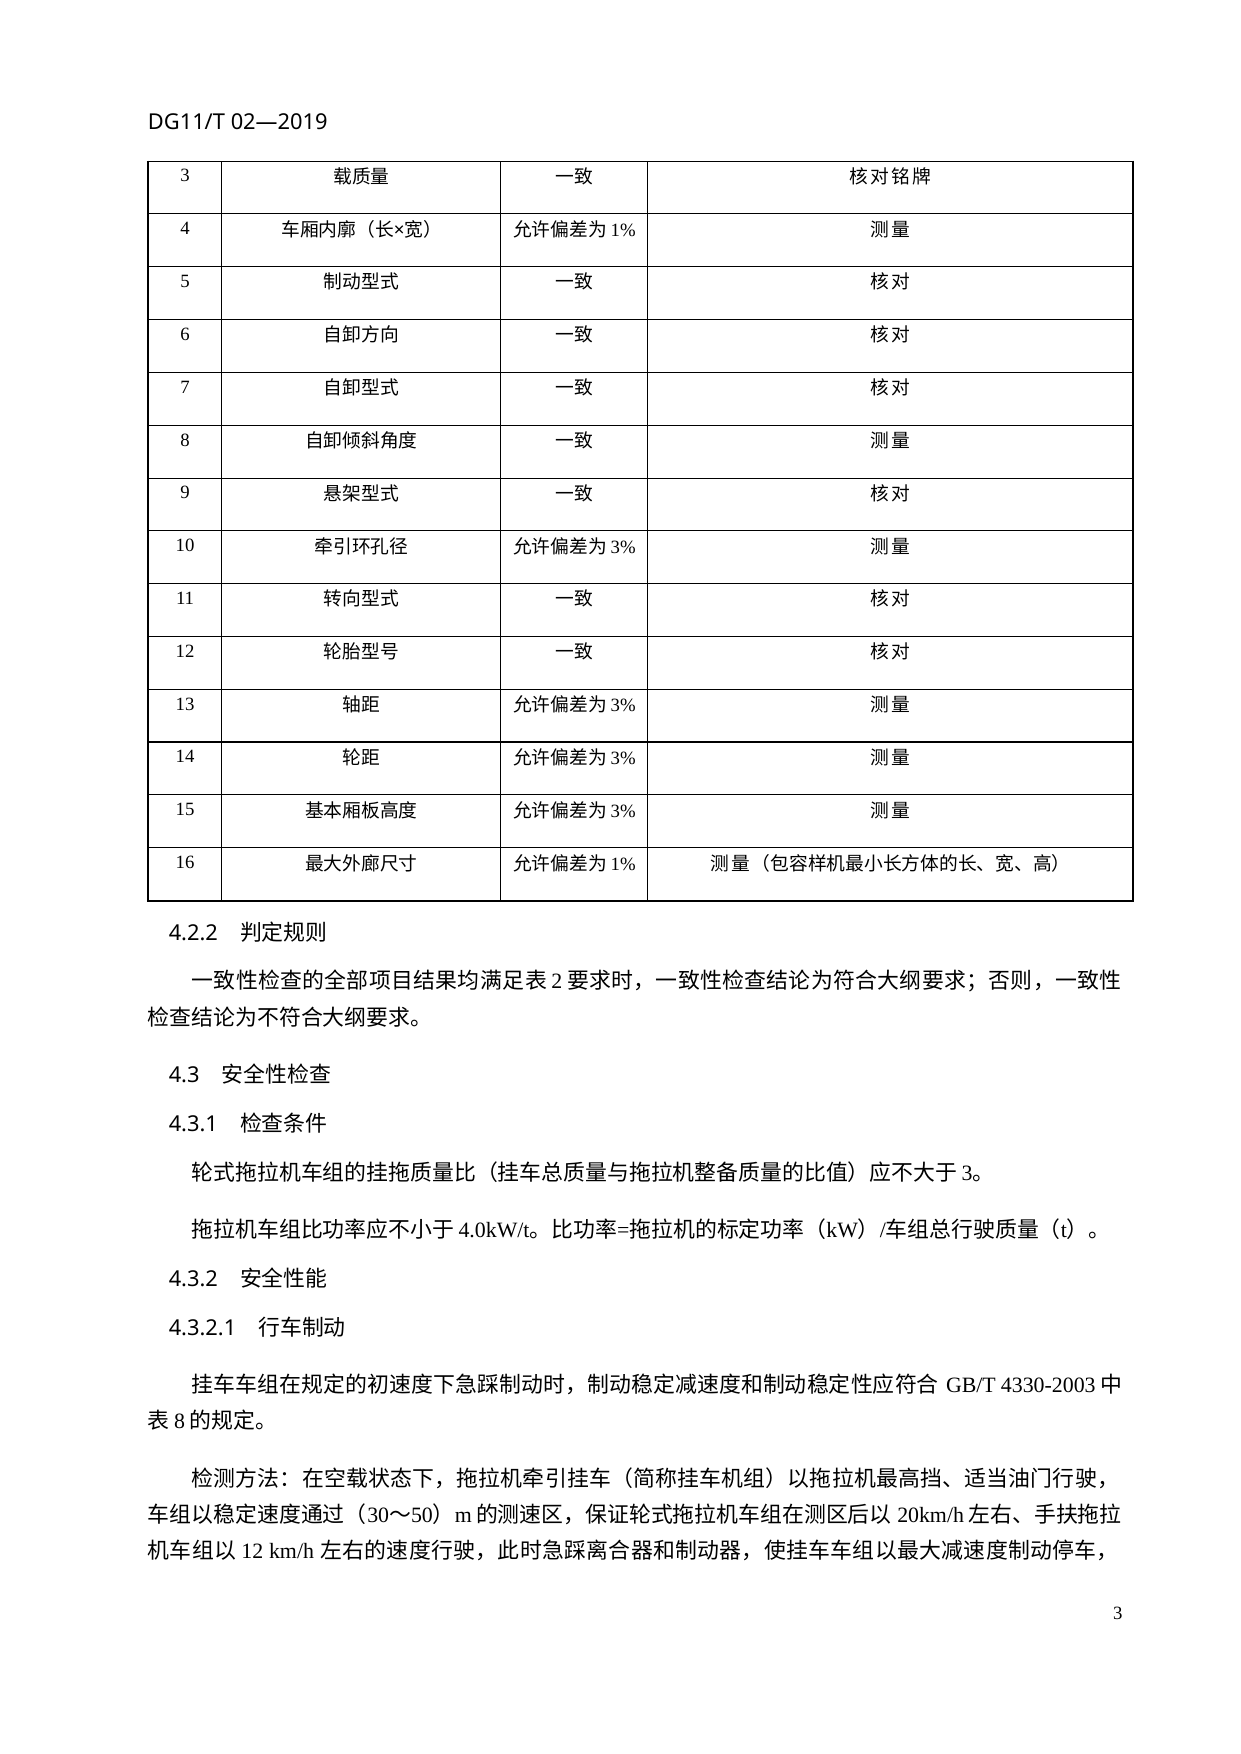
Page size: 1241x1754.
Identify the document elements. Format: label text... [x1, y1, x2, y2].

table_cell 4 [149, 214, 221, 266]
table_cell 一致 [501, 267, 647, 319]
table_cell 轮距 [222, 743, 500, 794]
table_cell 7 [149, 373, 221, 424]
table_cell 轴距 [222, 690, 500, 741]
table_cell 自卸方向 [222, 320, 500, 372]
table_cell 16 [149, 848, 221, 900]
table_cell 转向型式 [222, 584, 500, 636]
table_cell 自卸型式 [222, 373, 500, 424]
table_cell 核对铭牌 [648, 162, 1132, 213]
table_cell 核对 [648, 373, 1132, 424]
table_cell 一致 [501, 584, 647, 636]
table_cell 8 [149, 426, 221, 477]
table_cell 10 [149, 531, 221, 583]
table_cell 自卸倾斜角度 [222, 426, 500, 477]
table_cell 核对 [648, 584, 1132, 636]
text 安全性检查 [148, 1057, 1122, 1089]
table_cell 轮胎型号 [222, 637, 500, 689]
table_cell 允许偏差为1% [501, 848, 647, 900]
text 轮式拖拉机车组的挂拖质量比（挂车总质量与拖拉机整备质量的比值）应不大于3。 [148, 1155, 1122, 1187]
table_cell 允许偏差为3% [501, 531, 647, 583]
table_cell 12 [149, 637, 221, 689]
table_cell 允许偏差为1% [501, 214, 647, 266]
text 一致性检查的全部项目结果均满足表2要求时，一致性检查结论为符合大纲要求；否则，一致性检查结论为不符合大纲要求。 [148, 963, 1122, 1031]
table_cell 基本厢板高度 [222, 795, 500, 847]
table_cell 核对 [648, 479, 1132, 530]
text 判定规则 [148, 914, 1122, 946]
text 行车制动 [148, 1310, 1122, 1342]
table_cell 载质量 [222, 162, 500, 213]
table_cell 11 [149, 584, 221, 636]
table_cell 制动型式 [222, 267, 500, 319]
table_cell 一致 [501, 320, 647, 372]
table_cell 一致 [501, 637, 647, 689]
table_cell 测量 [648, 743, 1132, 794]
table_cell 一致 [501, 426, 647, 477]
table_cell 3 [149, 162, 221, 213]
table_cell 测量（包容样机最小长方体的长、宽、高） [648, 848, 1132, 900]
table_cell 一致 [501, 373, 647, 424]
table_cell 核对 [648, 637, 1132, 689]
table_cell 允许偏差为3% [501, 690, 647, 741]
table_cell 牵引环孔径 [222, 531, 500, 583]
table_cell 测量 [648, 690, 1132, 741]
list 拖拉机车组比功率应不小于4.0kW/t。比功率=拖拉机的标定功率（kW）/车组总行驶质量（t）。 [148, 1212, 1122, 1244]
table_cell 测量 [648, 795, 1132, 847]
text 安全性能 [148, 1261, 1122, 1293]
table_cell 核对 [648, 320, 1132, 372]
table_cell 9 [149, 479, 221, 530]
table_cell 测量 [648, 426, 1132, 477]
table_cell 车厢内廓（长×宽） [222, 214, 500, 266]
table_cell 悬架型式 [222, 479, 500, 530]
table_cell 6 [149, 320, 221, 372]
text 挂车车组在规定的初速度下急踩制动时，制动稳定减速度和制动稳定性应符合GB/T 4330-2003中表8的规定。 [148, 1367, 1122, 1435]
table_cell 测量 [648, 531, 1132, 583]
table_cell 一致 [501, 479, 647, 530]
table_cell 15 [149, 795, 221, 847]
table_cell 核对 [648, 267, 1132, 319]
table_cell 最大外廊尺寸 [222, 848, 500, 900]
table_cell 一致 [501, 162, 647, 213]
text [148, 1461, 1122, 1565]
table_cell 13 [149, 690, 221, 741]
table_cell 测量 [648, 214, 1132, 266]
table_cell 允许偏差为3% [501, 795, 647, 847]
table_cell 14 [149, 743, 221, 794]
text 检查条件 [148, 1106, 1122, 1138]
table_cell 5 [149, 267, 221, 319]
table_cell 允许偏差为3% [501, 743, 647, 794]
